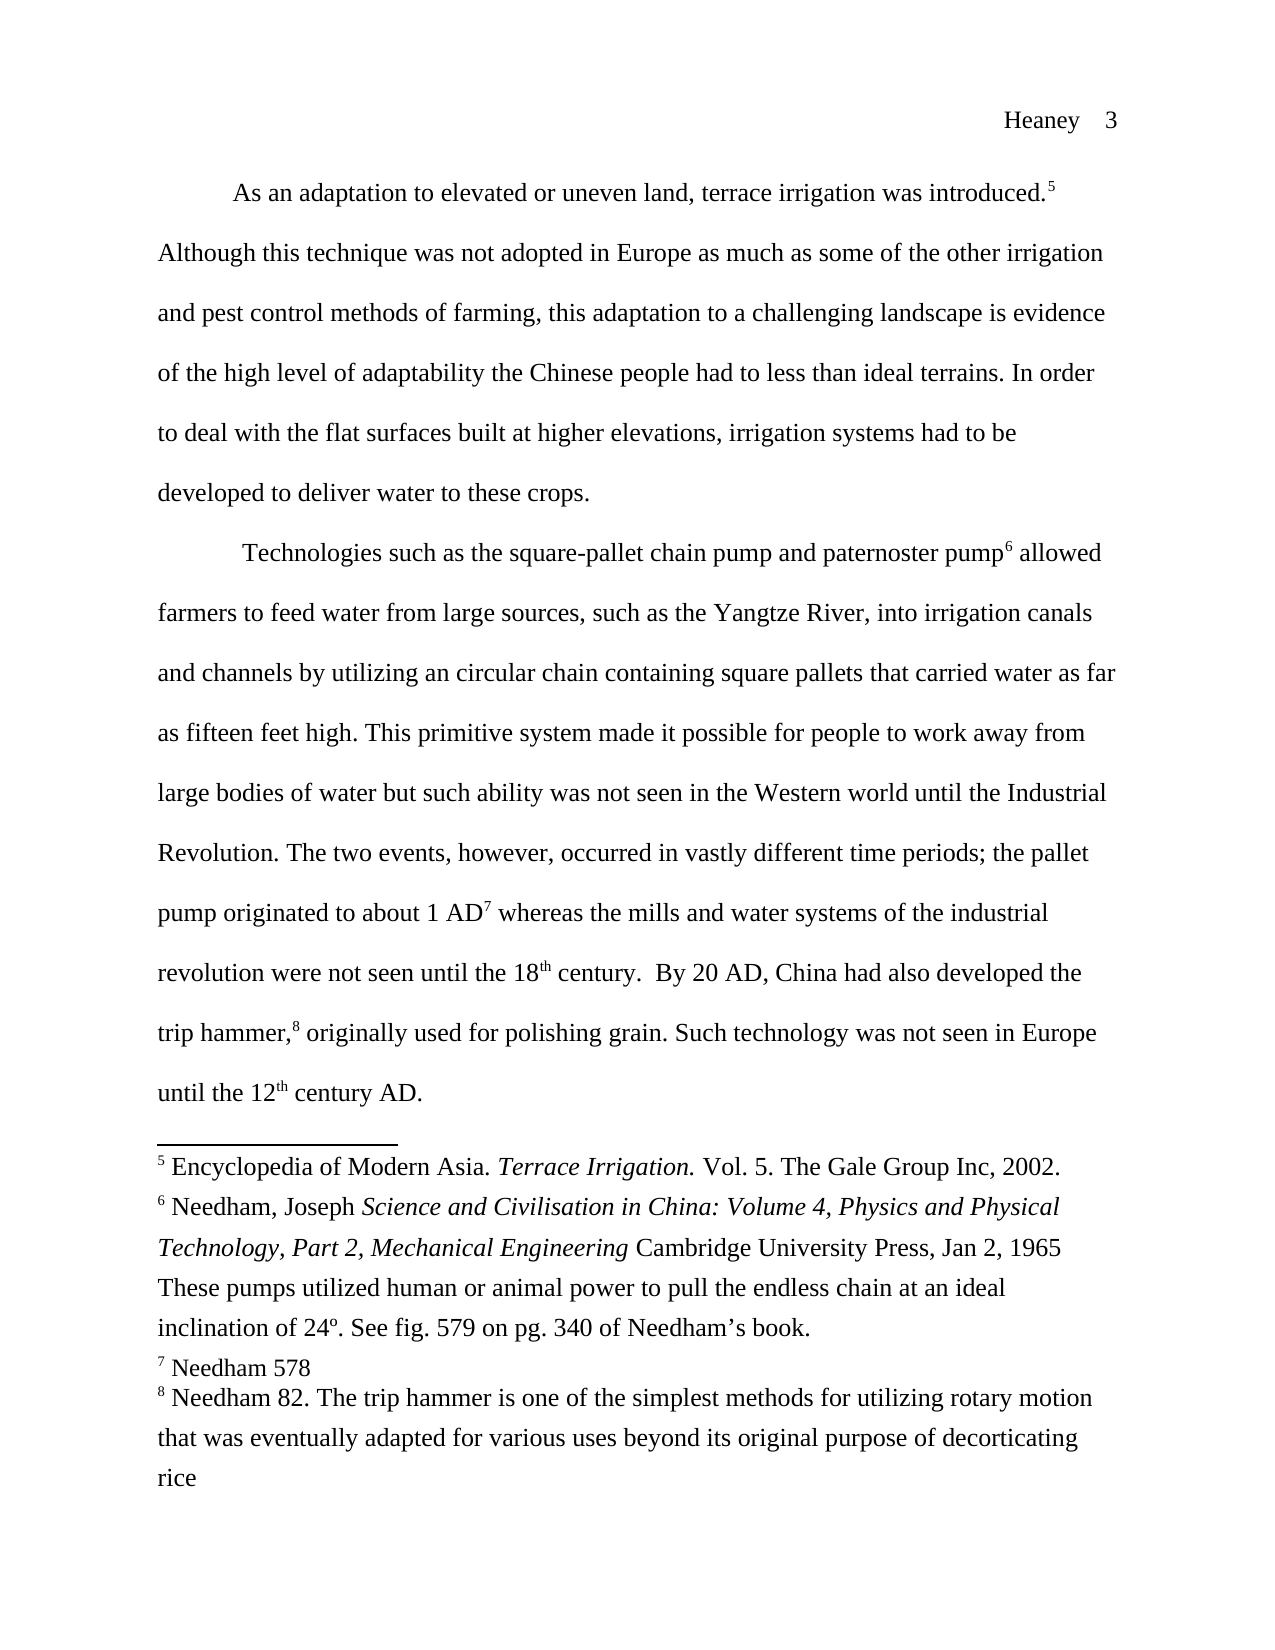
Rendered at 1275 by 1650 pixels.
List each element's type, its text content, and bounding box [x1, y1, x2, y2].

text Technologies such as the square-pallet chain pump and paternoster pump allowed farmers to feed water from large sources, such as the Yangtze River, into irrigation canals and channels by utilizing an circular chain containing square pallets that carried water as far as fifteen feet high. This primitive system made it possible for people to work away from large bodies of water but such ability was not seen in the Western world until the Industrial Revolution. The two events, however, occurred in vastly different time periods; the pallet pump originated to about 1 AD whereas the mills and water systems of the industrial revolution were not seen until the 18th century. By 20 AD, China had also developed the trip hammer, originally used for polishing grain. Such technology was not seen in Europe until the 12th century AD. [157, 537, 1117, 1107]
text As an adaptation to elevated or uneven land, terrace irrigation was introduced. Although this technique was not adopted in Europe as much as some of the other irrigation and pest control methods of farming, this adaptation to a challenging landscape is evidence of the high level of adaptability the Chinese people had to less than ideal terrains. In order to deal with the flat surfaces built at higher elevations, irrigation systems had to be developed to deliver water to these crops. [157, 177, 1117, 507]
